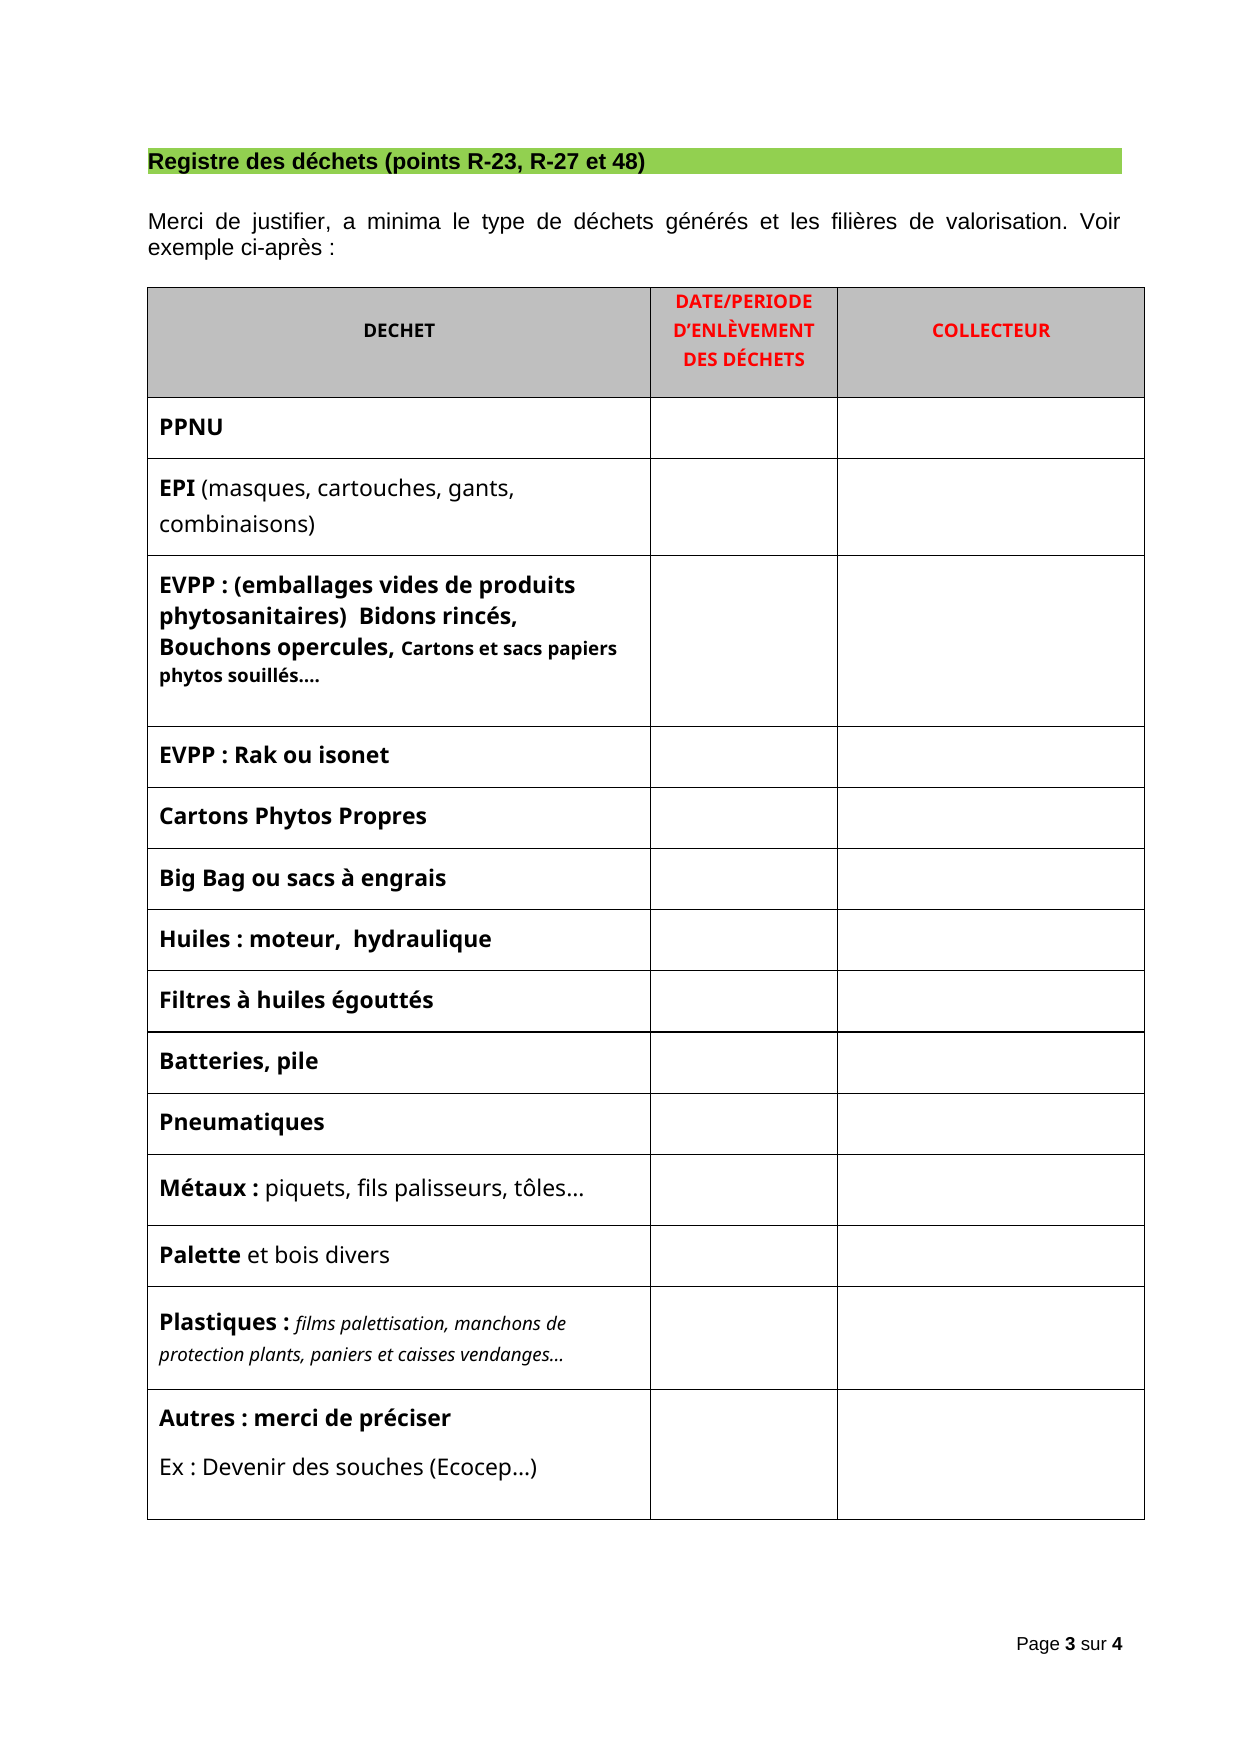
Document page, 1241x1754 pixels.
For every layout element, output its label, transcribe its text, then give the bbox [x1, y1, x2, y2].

table_cell Pneumatiques [148, 1094, 650, 1154]
table_cell [651, 849, 837, 909]
table_cell [838, 910, 1144, 970]
table_cell [838, 971, 1144, 1031]
table_cell Batteries, pile [148, 1033, 650, 1092]
table_cell [838, 459, 1144, 555]
table_header Date/PERIODE d’enlèvement des déchets [651, 288, 837, 397]
table_cell [651, 910, 837, 970]
table_cell [651, 727, 837, 787]
table_cell Palette et bois divers [148, 1226, 650, 1286]
table_cell [651, 1094, 837, 1154]
text Registre des déchets (points R-23, R-27 et 48) [148, 148, 1122, 174]
table_cell Big Bag ou sacs à engrais [148, 849, 650, 909]
table_cell [651, 1287, 837, 1389]
table_cell [838, 398, 1144, 458]
table_cell [651, 1033, 837, 1092]
table_cell [838, 1390, 1144, 1519]
table_cell [838, 1094, 1144, 1154]
table_cell Filtres à huiles égouttés [148, 971, 650, 1031]
table_cell Autres : merci de préciser Ex : Devenir des souches (Ecocep…) [148, 1390, 650, 1519]
table_cell [838, 849, 1144, 909]
table_cell [838, 1155, 1144, 1225]
table_cell [838, 1226, 1144, 1286]
table_cell [838, 788, 1144, 848]
table_cell [651, 556, 837, 726]
table_cell [651, 459, 837, 555]
table_cell [651, 788, 837, 848]
table_cell [838, 1287, 1144, 1389]
table_cell [838, 727, 1144, 787]
table_cell [838, 556, 1144, 726]
table_cell EVPP : (emballages vides de produits phytosanitaires) Bidons rincés, Bouchons opercules, Cartons et sacs papiers phytos souillés…. [148, 556, 650, 726]
table_cell Métaux : piquets, fils palisseurs, tôles… [148, 1155, 650, 1225]
table_cell [651, 1155, 837, 1225]
table_cell PPNU [148, 398, 650, 458]
table_cell [651, 971, 837, 1031]
table_cell EPI (masques, cartouches, gants, combinaisons) [148, 459, 650, 555]
table_cell EVPP : Rak ou isonet [148, 727, 650, 787]
table_header Collecteur [838, 288, 1144, 397]
table_cell [651, 398, 837, 458]
table_cell Huiles : moteur, hydraulique [148, 910, 650, 970]
table_cell [838, 1033, 1144, 1092]
table_cell [651, 1226, 837, 1286]
text Merci de justifier, a minima le type de déchets générés et les filières de valorisation. Voir exemple ci-après : [148, 208, 1122, 261]
table_cell Cartons Phytos Propres [148, 788, 650, 848]
table_cell [651, 1390, 837, 1519]
table_header DECHET [148, 288, 650, 397]
table_cell Plastiques : films palettisation, manchons de protection plants, paniers et caisses vendanges… [148, 1287, 650, 1389]
